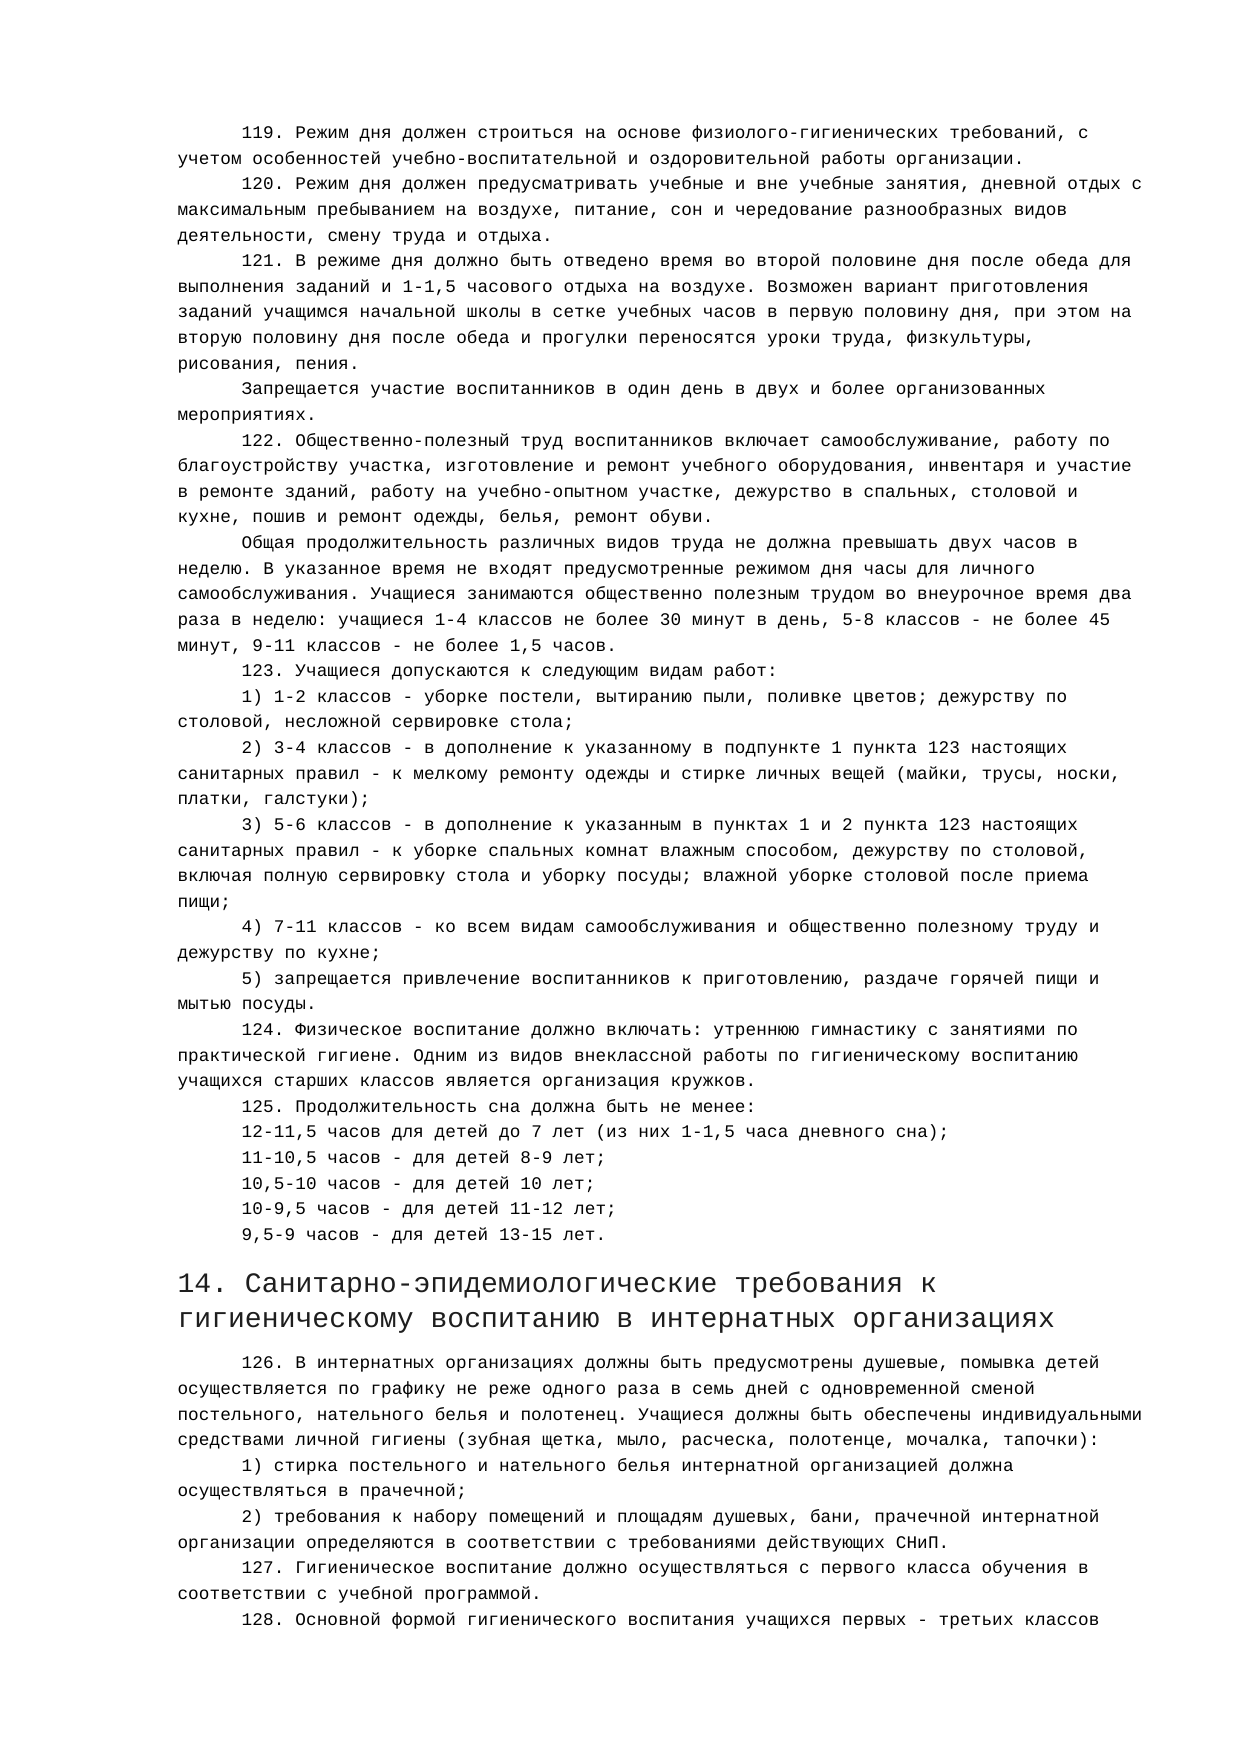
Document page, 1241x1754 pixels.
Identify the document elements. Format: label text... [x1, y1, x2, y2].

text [177, 1348, 1152, 1630]
text 119. Режим дня должен строиться на основе физиолого-гигиенических требований, с учетом особенностей учебно-воспитательной и оздоровительной работы организации. 120. Режим дня должен предусматривать учебные и вне учебные занятия, дневной отдых с максимальным пребыванием на воздухе, питание, сон и чередование разнообразных видов деятельности, смену труда и отдыха. 121. В режиме дня должно быть отведено время во второй половине дня после обеда для выполнения заданий и 1-1,5 часового отдыха на воздухе. Возможен вариант приготовления заданий учащимся начальной школы в сетке учебных часов в первую половину дня, при этом на вторую половину дня после обеда и прогулки переносятся уроки труда, физкультуры, рисования, пения. Запрещается участие воспитанников в один день в двух и более организованных мероприятиях. 122. Общественно-полезный труд воспитанников включает самообслуживание, работу по благоустройству участка, изготовление и ремонт учебного оборудования, инвентаря и участие в ремонте зданий, работу на учебно-опытном участке, дежурство в спальных, столовой и кухне, пошив и ремонт одежды, белья, ремонт обуви. Общая продолжительность различных видов труда не должна превышать двух часов в неделю. В указанное время не входят предусмотренные режимом дня часы для личного самообслуживания. Учащиеся занимаются общественно полезным трудом во внеурочное время два раза в неделю: учащиеся 1-4 классов не более 30 минут в день, 5-8 классов - не более 45 минут, 9-11 классов - не более 1,5 часов. 123. Учащиеся допускаются к следующим видам работ: 1) 1-2 классов - уборке постели, вытиранию пыли, поливке цветов; дежурству по столовой, несложной сервировке стола; 2) 3-4 классов - в дополнение к указанному в подпункте 1 пункта 123 настоящих санитарных правил - к мелкому ремонту одежды и стирке личных вещей (майки, трусы, носки, платки, галстуки); 3) 5-6 классов - в дополнение к указанным в пунктах 1 и 2 пункта 123 настоящих санитарных правил - к уборке спальных комнат влажным способом, дежурству по столовой, включая полную сервировку стола и уборку посуды; влажной уборке столовой после приема пищи; 4) 7-11 классов - ко всем видам самообслуживания и общественно полезному труду и дежурству по кухне; 5) запрещается привлечение воспитанников к приготовлению, раздаче горячей пищи и мытью посуды. 124. Физическое воспитание должно включать: утреннюю гимнастику с занятиями по практической гигиене. Одним из видов внеклассной работы по гигиеническому воспитанию учащихся старших классов является организация кружков. 125. Продолжительность сна должна быть не менее: 12-11,5 часов для детей до 7 лет (из них 1-1,5 часа дневного сна); 11-10,5 часов - для детей 8-9 лет; 10,5-10 часов - для детей 10 лет; 10-9,5 часов - для детей 11-12 лет; 9,5-9 часов - для детей 13-15 лет. [177, 118, 1152, 1246]
text 14. Санитарно-эпидемиологические требования к гигиеническому воспитанию в интернатных организациях [177, 1266, 1152, 1336]
